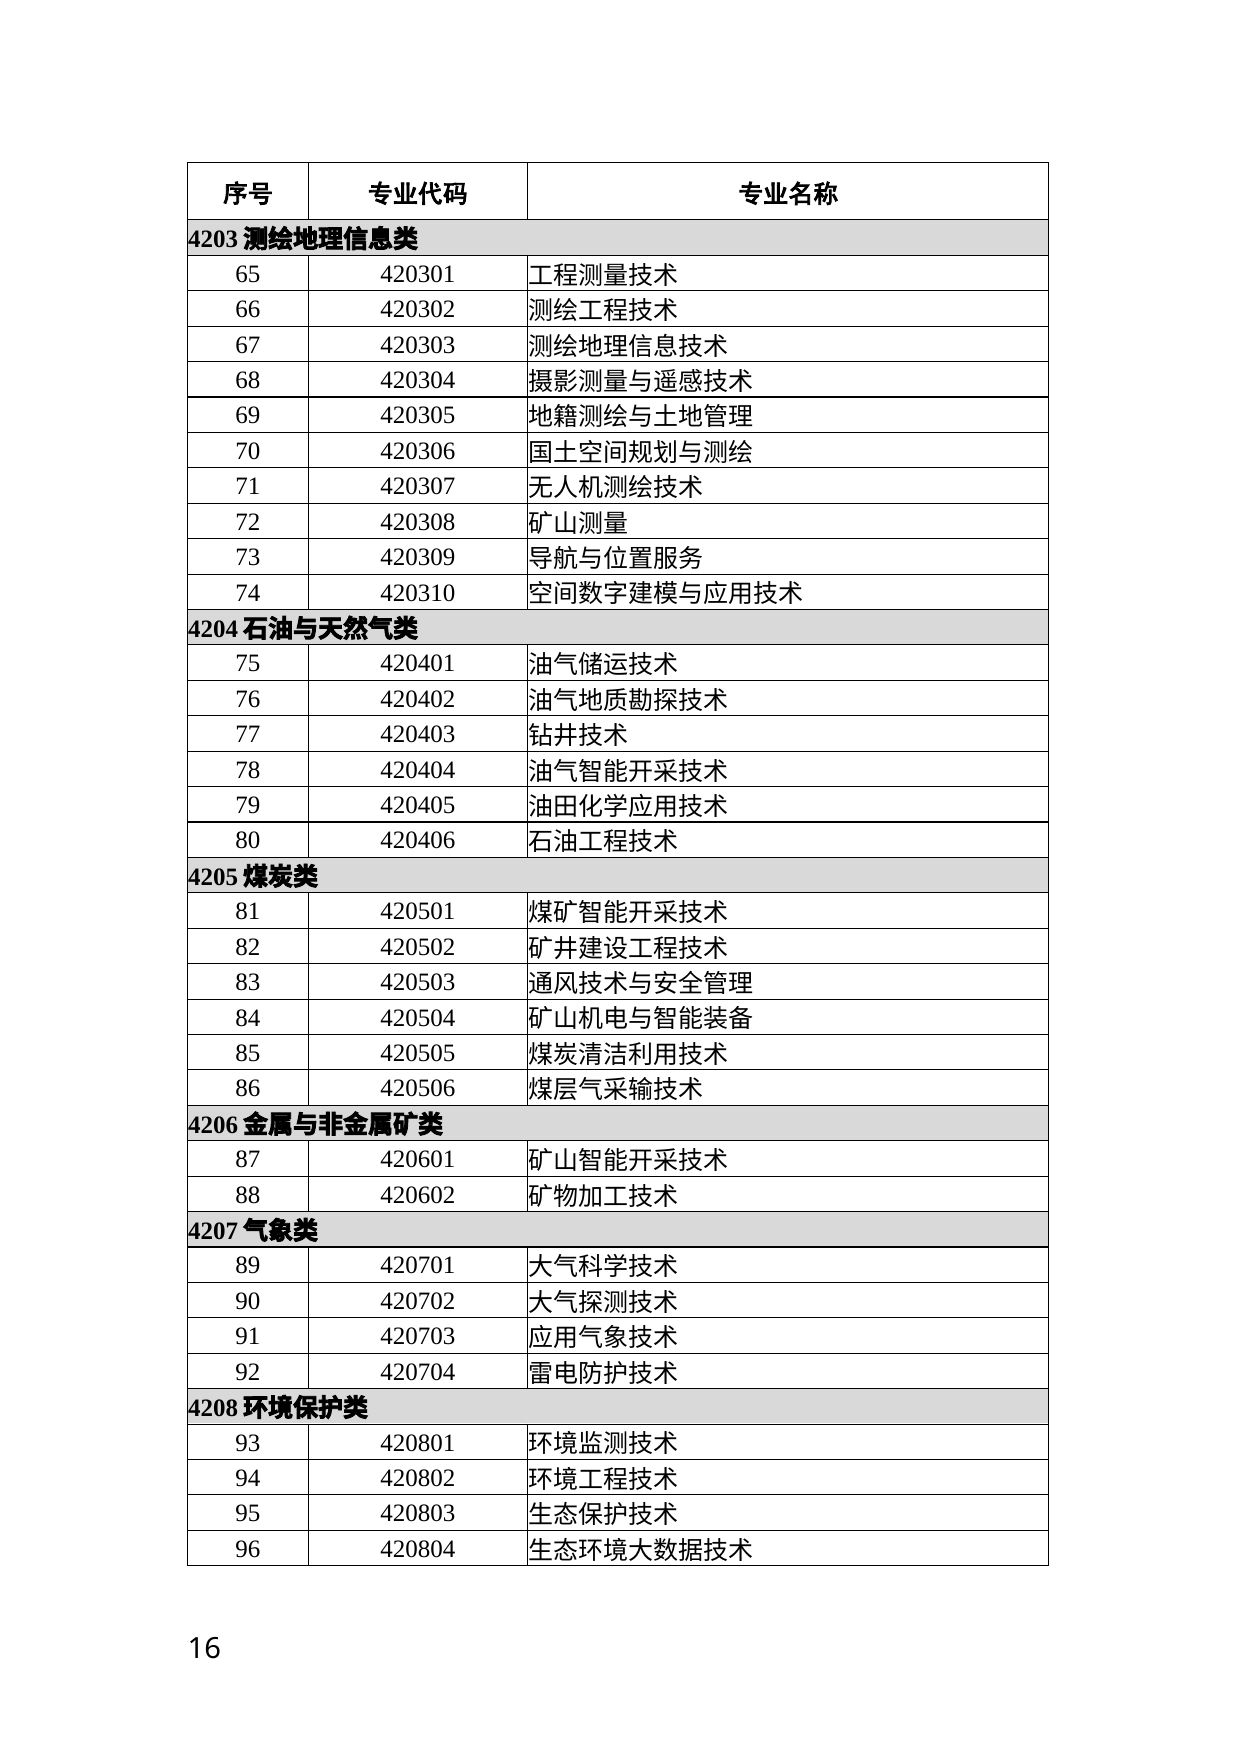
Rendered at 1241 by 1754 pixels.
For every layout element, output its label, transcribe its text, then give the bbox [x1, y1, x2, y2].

table_cell 93 [188, 1425, 308, 1459]
table_cell 4204石油与天然气类 [188, 610, 1048, 644]
table_cell 82 [188, 929, 308, 963]
table_cell 矿山机电与智能装备 [528, 1000, 1048, 1034]
table_cell 90 [188, 1283, 308, 1317]
table_cell 420405 [309, 787, 527, 821]
table_cell 72 [188, 504, 308, 538]
table_cell 420503 [309, 964, 527, 998]
table_cell 87 [188, 1141, 308, 1176]
table_cell 导航与位置服务 [528, 539, 1048, 573]
table_header 序号 [188, 163, 308, 219]
table_cell 71 [188, 468, 308, 503]
table_cell 95 [188, 1495, 308, 1530]
table_cell 矿物加工技术 [528, 1177, 1048, 1211]
table_cell 420804 [309, 1531, 527, 1565]
table_cell 65 [188, 256, 308, 290]
table_cell 76 [188, 681, 308, 715]
table_cell 钻井技术 [528, 716, 1048, 751]
table_cell 420304 [309, 362, 527, 396]
table_cell 4207气象类 [188, 1212, 1048, 1246]
table_cell 无人机测绘技术 [528, 468, 1048, 503]
table_cell 420306 [309, 433, 527, 467]
table_cell 66 [188, 291, 308, 326]
table_cell 68 [188, 362, 308, 396]
table_cell 420801 [309, 1425, 527, 1459]
table_cell 4205煤炭类 [188, 858, 1048, 892]
table_cell 油田化学应用技术 [528, 787, 1048, 821]
table_cell 煤层气采输技术 [528, 1070, 1048, 1105]
table_cell 空间数字建模与应用技术 [528, 575, 1048, 609]
table_cell 煤炭清洁利用技术 [528, 1035, 1048, 1069]
table_cell 420803 [309, 1495, 527, 1530]
table_cell 大气探测技术 [528, 1283, 1048, 1317]
table_cell 86 [188, 1070, 308, 1105]
table_cell 国土空间规划与测绘 [528, 433, 1048, 467]
table_cell 420502 [309, 929, 527, 963]
table_cell 80 [188, 823, 308, 857]
table_cell 环境工程技术 [528, 1460, 1048, 1494]
table_cell 420504 [309, 1000, 527, 1034]
table_header 专业代码 [309, 163, 527, 219]
table_cell 83 [188, 964, 308, 998]
table_cell 测绘工程技术 [528, 291, 1048, 326]
table_cell 工程测量技术 [528, 256, 1048, 290]
table_cell 420704 [309, 1354, 527, 1388]
table_cell 73 [188, 539, 308, 573]
table_cell 420802 [309, 1460, 527, 1494]
table_cell 420506 [309, 1070, 527, 1105]
table_cell 矿山智能开采技术 [528, 1141, 1048, 1176]
table_cell 雷电防护技术 [528, 1354, 1048, 1388]
table_cell 420403 [309, 716, 527, 751]
table_cell 矿井建设工程技术 [528, 929, 1048, 963]
table_cell 420501 [309, 893, 527, 928]
table_cell 85 [188, 1035, 308, 1069]
table_cell 420601 [309, 1141, 527, 1176]
table_cell 煤矿智能开采技术 [528, 893, 1048, 928]
table_cell 420701 [309, 1248, 527, 1282]
table_cell 420308 [309, 504, 527, 538]
table_cell 大气科学技术 [528, 1248, 1048, 1282]
table_cell 石油工程技术 [528, 823, 1048, 857]
table_cell 应用气象技术 [528, 1318, 1048, 1353]
table_cell 84 [188, 1000, 308, 1034]
table_cell 420505 [309, 1035, 527, 1069]
table_cell 油气储运技术 [528, 645, 1048, 680]
table_cell 420406 [309, 823, 527, 857]
table_cell 矿山测量 [528, 504, 1048, 538]
table_cell 420404 [309, 752, 527, 786]
table_cell 420401 [309, 645, 527, 680]
table_cell 70 [188, 433, 308, 467]
table_cell 测绘地理信息技术 [528, 327, 1048, 361]
table_cell 油气地质勘探技术 [528, 681, 1048, 715]
table_cell 油气智能开采技术 [528, 752, 1048, 786]
table_cell 420303 [309, 327, 527, 361]
table_cell 67 [188, 327, 308, 361]
table_cell 摄影测量与遥感技术 [528, 362, 1048, 396]
table_cell 4203测绘地理信息类 [188, 220, 1048, 255]
table_cell 420310 [309, 575, 527, 609]
table_header 专业名称 [528, 163, 1048, 219]
table_cell 生态环境大数据技术 [528, 1531, 1048, 1565]
table_cell 4206金属与非金属矿类 [188, 1106, 1048, 1140]
table_cell 81 [188, 893, 308, 928]
table_cell 78 [188, 752, 308, 786]
table_cell 89 [188, 1248, 308, 1282]
table_cell 4208环境保护类 [188, 1389, 1048, 1423]
table_cell 77 [188, 716, 308, 751]
table_cell 地籍测绘与土地管理 [528, 398, 1048, 432]
table_cell 通风技术与安全管理 [528, 964, 1048, 998]
table_cell 88 [188, 1177, 308, 1211]
table_cell 420702 [309, 1283, 527, 1317]
table_cell 94 [188, 1460, 308, 1494]
table_cell 69 [188, 398, 308, 432]
table_cell 96 [188, 1531, 308, 1565]
table_cell 420305 [309, 398, 527, 432]
table_cell 420302 [309, 291, 527, 326]
table_cell 74 [188, 575, 308, 609]
table_cell 79 [188, 787, 308, 821]
table_cell 环境监测技术 [528, 1425, 1048, 1459]
table_cell 420309 [309, 539, 527, 573]
table_cell 420301 [309, 256, 527, 290]
table_cell 420602 [309, 1177, 527, 1211]
table_cell 420402 [309, 681, 527, 715]
table_cell 420307 [309, 468, 527, 503]
table_cell 生态保护技术 [528, 1495, 1048, 1530]
table_cell 75 [188, 645, 308, 680]
table_cell 91 [188, 1318, 308, 1353]
table_cell 420703 [309, 1318, 527, 1353]
table_cell 92 [188, 1354, 308, 1388]
